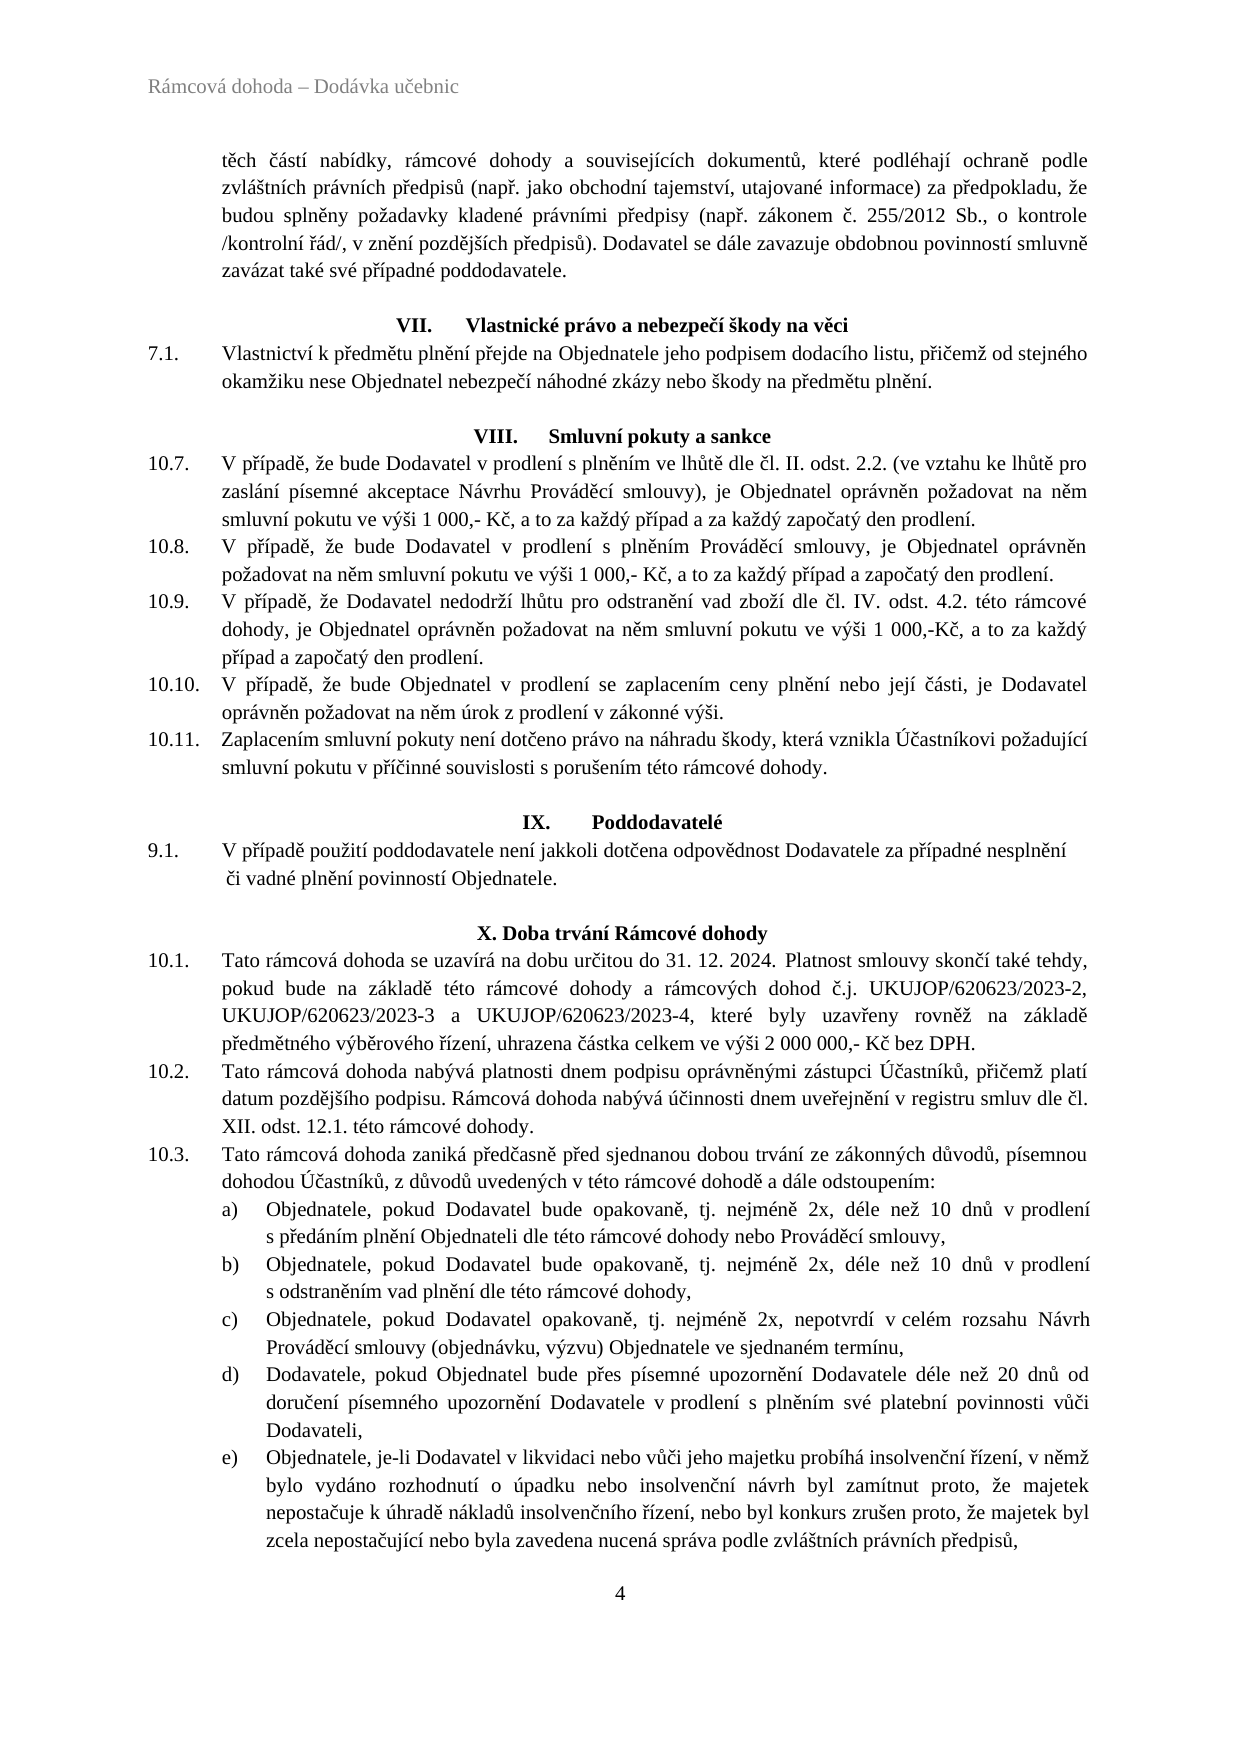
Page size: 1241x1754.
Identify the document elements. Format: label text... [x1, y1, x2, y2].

list V případě, že bude Objednatel v prodlení se zaplacením ceny plnění nebo její části, je Dodavatel oprávněn požadovat na něm úrok z prodlení v zákonné výši. [148, 672, 1088, 724]
subtitle Poddodavatelé [152, 810, 1092, 834]
list Objednatele, pokud Dodavatel bude opakovaně, tj. nejméně 2x, déle než 10 dnů v prodlení s odstraněním vad plnění dle této rámcové dohody, [222, 1252, 1090, 1303]
list V případě, že bude Dodavatel v prodlení s plněním Prováděcí smlouvy, je Objednatel oprávněn požadovat na něm smluvní pokutu ve výši 1 000,- Kč, a to za každý případ a započatý den prodlení. [148, 534, 1088, 586]
subtitle Smluvní pokuty a sankce [152, 424, 1092, 448]
text 9.1. V případě použití poddodavatele není jakkoli dotčena odpovědnost Dodavatele za případné nesplnění [148, 838, 1088, 862]
list Tato rámcová dohoda nabývá platnosti dnem podpisu oprávněnými zástupci Účastníků, přičemž platí datum pozdějšího podpisu. Rámcová dohoda nabývá účinnosti dnem uveřejnění v registru smluv dle čl. XII. odst. 12.1. této rámcové dohody. [148, 1059, 1088, 1138]
list V případě, že bude Dodavatel v prodlení s plněním ve lhůtě dle čl. II. odst. 2.2. (ve vztahu ke lhůtě pro zaslání písemné akceptace Návrhu Prováděcí smlouvy), je Objednatel oprávněn požadovat na něm smluvní pokutu ve výši 1 000,- Kč, a to za každý případ a za každý započatý den prodlení. [148, 451, 1088, 531]
list Tato rámcová dohoda se uzavírá na dobu určitou do 31. 12. 2024. Platnost smlouvy skončí také tehdy, pokud bude na základě této rámcové dohody a rámcových dohod č.j. UKUJOP/620623/2023-2, UKUJOP/620623/2023-3 a UKUJOP/620623/2023-4, které byly uzavřeny rovněž na základě předmětného výběrového řízení, uhrazena částka celkem ve výši 2 000 000,- Kč bez DPH. [148, 948, 1088, 1055]
list V případě, že Dodavatel nedodrží lhůtu pro odstranění vad zboží dle čl. IV. odst. 4.2. této rámcové dohody, je Objednatel oprávněn požadovat na něm smluvní pokutu ve výši 1 000,-Kč, a to za každý případ a započatý den prodlení. [148, 589, 1088, 669]
list Vlastnictví k předmětu plnění přejde na Objednatele jeho podpisem dodacího listu, přičemž od stejného okamžiku nese Objednatel nebezpečí náhodné zkázy nebo škody na předmětu plnění. [148, 341, 1088, 393]
text či vadné plnění povinností Objednatele. [148, 865, 1088, 889]
subtitle Vlastnické právo a nebezpečí škody na věci [152, 313, 1092, 337]
list Zaplacením smluvní pokuty není dotčeno právo na náhradu škody, která vznikla Účastníkovi požadující smluvní pokutu v příčinné souvislosti s porušením této rámcové dohody. [148, 727, 1088, 779]
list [148, 148, 1088, 282]
list Tato rámcová dohoda zaniká předčasně před sjednanou dobou trvání ze zákonných důvodů, písemnou dohodou Účastníků, z důvodů uvedených v této rámcové dohodě a dále odstoupením: [148, 1141, 1088, 1193]
list Objednatele, je-li Dodavatel v likvidaci nebo vůči jeho majetku probíhá insolvenční řízení, v němž bylo vydáno rozhodnutí o úpadku nebo insolvenční návrh byl zamítnut proto, že majetek nepostačuje k úhradě nákladů insolvenčního řízení, nebo byl konkurs zrušen proto, že majetek byl zcela nepostačující nebo byla zavedena nucená správa podle zvláštních právních předpisů, [222, 1445, 1090, 1552]
list Dodavatele, pokud Objednatel bude přes písemné upozornění Dodavatele déle než 20 dnů od doručení písemného upozornění Dodavatele v prodlení s plněním své platební povinnosti vůči Dodavateli, [222, 1362, 1090, 1442]
list Objednatele, pokud Dodavatel opakovaně, tj. nejméně 2x, nepotvrdí v celém rozsahu Návrh Prováděcí smlouvy (objednávku, výzvu) Objednatele ve sjednaném termínu, [222, 1307, 1090, 1359]
subtitle Doba trvání Rámcové dohody [152, 921, 1092, 945]
list Objednatele, pokud Dodavatel bude opakovaně, tj. nejméně 2x, déle než 10 dnů v prodlení s předáním plnění Objednateli dle této rámcové dohody nebo Prováděcí smlouvy, [222, 1197, 1090, 1248]
